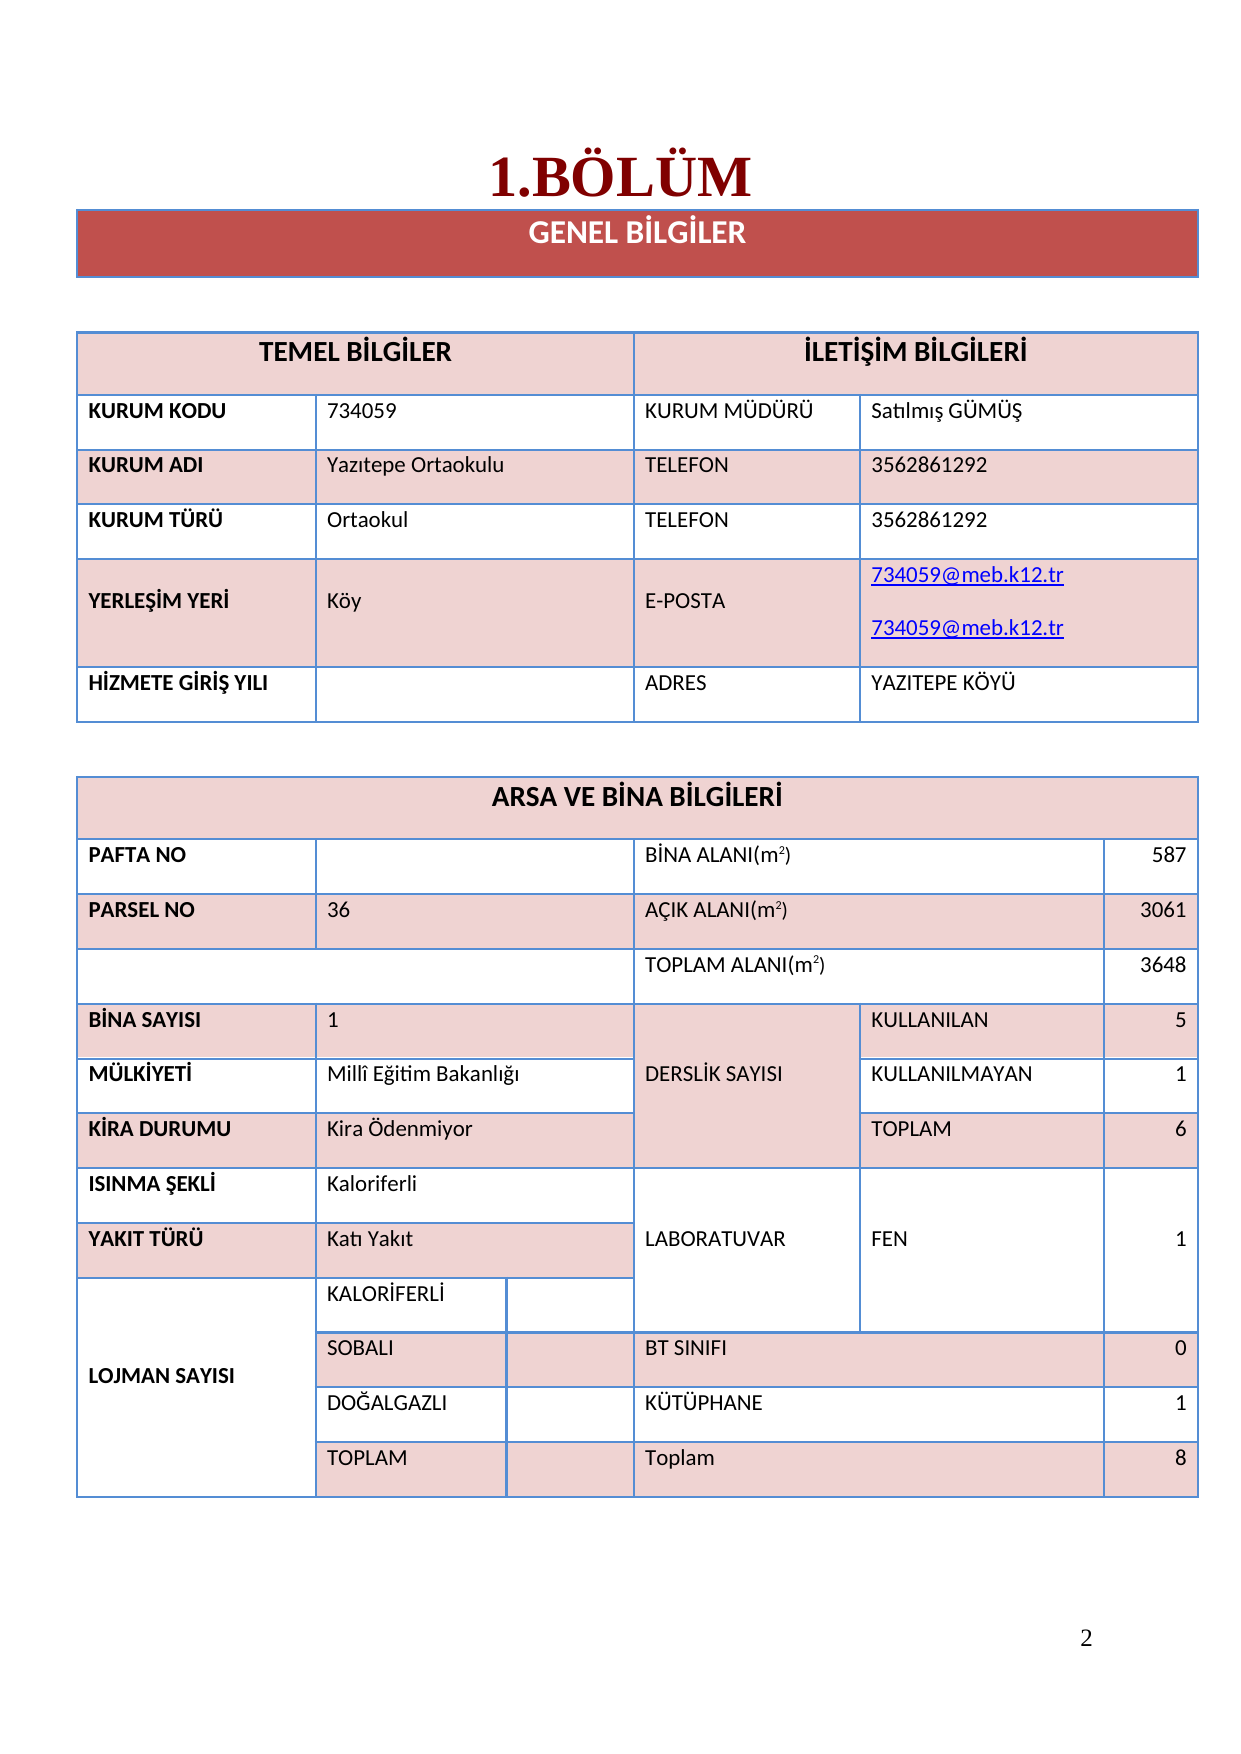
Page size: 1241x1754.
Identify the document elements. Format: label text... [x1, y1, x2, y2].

table_cell PARSEL NO [78, 895, 315, 948]
table_cell 734059@meb.k12.tr 734059@meb.k12.tr [861, 560, 1197, 666]
table_cell YERLEŞİM YERİ [78, 560, 315, 666]
table_cell AÇIK ALANI(m2) [635, 895, 1103, 948]
table_cell [317, 840, 633, 893]
table_cell 734059 [317, 396, 633, 448]
table_cell TELEFON [635, 505, 859, 558]
table_cell BİNA SAYISI [78, 1005, 315, 1057]
table_cell Toplam [635, 1443, 1103, 1496]
table_cell KULLANILAN [861, 1005, 1103, 1057]
table_cell Kira Ödenmiyor [317, 1114, 633, 1167]
table_cell Köy [317, 560, 633, 666]
table_cell [508, 1279, 633, 1331]
table_cell 1 [1105, 1169, 1197, 1331]
table_cell 1 [1105, 1060, 1197, 1112]
table_cell ISINMA ŞEKLİ [78, 1169, 315, 1222]
table_cell KALORİFERLİ [317, 1279, 505, 1331]
table_cell FEN [861, 1169, 1103, 1331]
table_cell BT SINIFI [635, 1334, 1103, 1386]
table_cell Millî Eğitim Bakanlığı [317, 1060, 633, 1112]
table_cell Satılmış GÜMÜŞ [861, 396, 1197, 448]
table_cell 0 [1105, 1334, 1197, 1386]
table_cell [78, 950, 633, 1003]
table_cell LOJMAN SAYISI [78, 1279, 315, 1496]
table_cell KÜTÜPHANE [635, 1388, 1103, 1441]
table_cell TOPLAM [317, 1443, 505, 1496]
table_cell DOĞALGAZLI [317, 1388, 505, 1441]
table_cell 8 [1105, 1443, 1197, 1496]
table_cell MÜLKİYETİ [78, 1060, 315, 1112]
table_cell Yazıtepe Ortaokulu [317, 451, 633, 503]
table_cell 587 [1105, 840, 1197, 893]
table_cell KULLANILMAYAN [861, 1060, 1103, 1112]
table_cell HİZMETE GİRİŞ YILI [78, 668, 315, 721]
table_cell 5 [1105, 1005, 1197, 1057]
table_cell YAZITEPE KÖYÜ [861, 668, 1197, 721]
list 1.BÖLÜM [148, 142, 1093, 209]
table_cell 3648 [1105, 950, 1197, 1003]
table_cell Kaloriferli [317, 1169, 633, 1222]
table_cell 3562861292 [861, 505, 1197, 558]
table_cell KURUM KODU [78, 396, 315, 448]
table_cell E-POSTA [635, 560, 859, 666]
table_cell LABORATUVAR [635, 1169, 859, 1331]
table_header ARSA VE BİNA BİLGİLERİ [78, 778, 1197, 838]
table_header TEMEL BİLGİLER [78, 334, 633, 394]
table_cell Ortaokul [317, 505, 633, 558]
table_cell BİNA ALANI(m2) [635, 840, 1103, 893]
table_cell PAFTA NO [78, 840, 315, 893]
table_cell TOPLAM [861, 1114, 1103, 1167]
table_cell KURUM TÜRÜ [78, 505, 315, 558]
table_cell 3061 [1105, 895, 1197, 948]
table_cell 3562861292 [861, 451, 1197, 503]
table_cell ADRES [635, 668, 859, 721]
table_header GENEL BİLGİLER [78, 211, 1197, 276]
table_cell 36 [317, 895, 633, 948]
table_cell YAKIT TÜRÜ [78, 1224, 315, 1277]
table_cell KURUM ADI [78, 451, 315, 503]
table_cell 1 [317, 1005, 633, 1057]
table_cell 1 [1105, 1388, 1197, 1441]
table_cell [508, 1443, 633, 1496]
table_cell KİRA DURUMU [78, 1114, 315, 1167]
table_header İLETİŞİM BİLGİLERİ [635, 334, 1197, 394]
table_cell TELEFON [635, 451, 859, 503]
table_cell TOPLAM ALANI(m2) [635, 950, 1103, 1003]
table_cell [508, 1334, 633, 1386]
table_cell SOBALI [317, 1334, 505, 1386]
table_cell 6 [1105, 1114, 1197, 1167]
table_cell Katı Yakıt [317, 1224, 633, 1277]
table_cell DERSLİK SAYISI [635, 1005, 859, 1167]
table_cell KURUM MÜDÜRÜ [635, 396, 859, 448]
table_cell [317, 668, 633, 721]
table_cell [508, 1388, 633, 1441]
